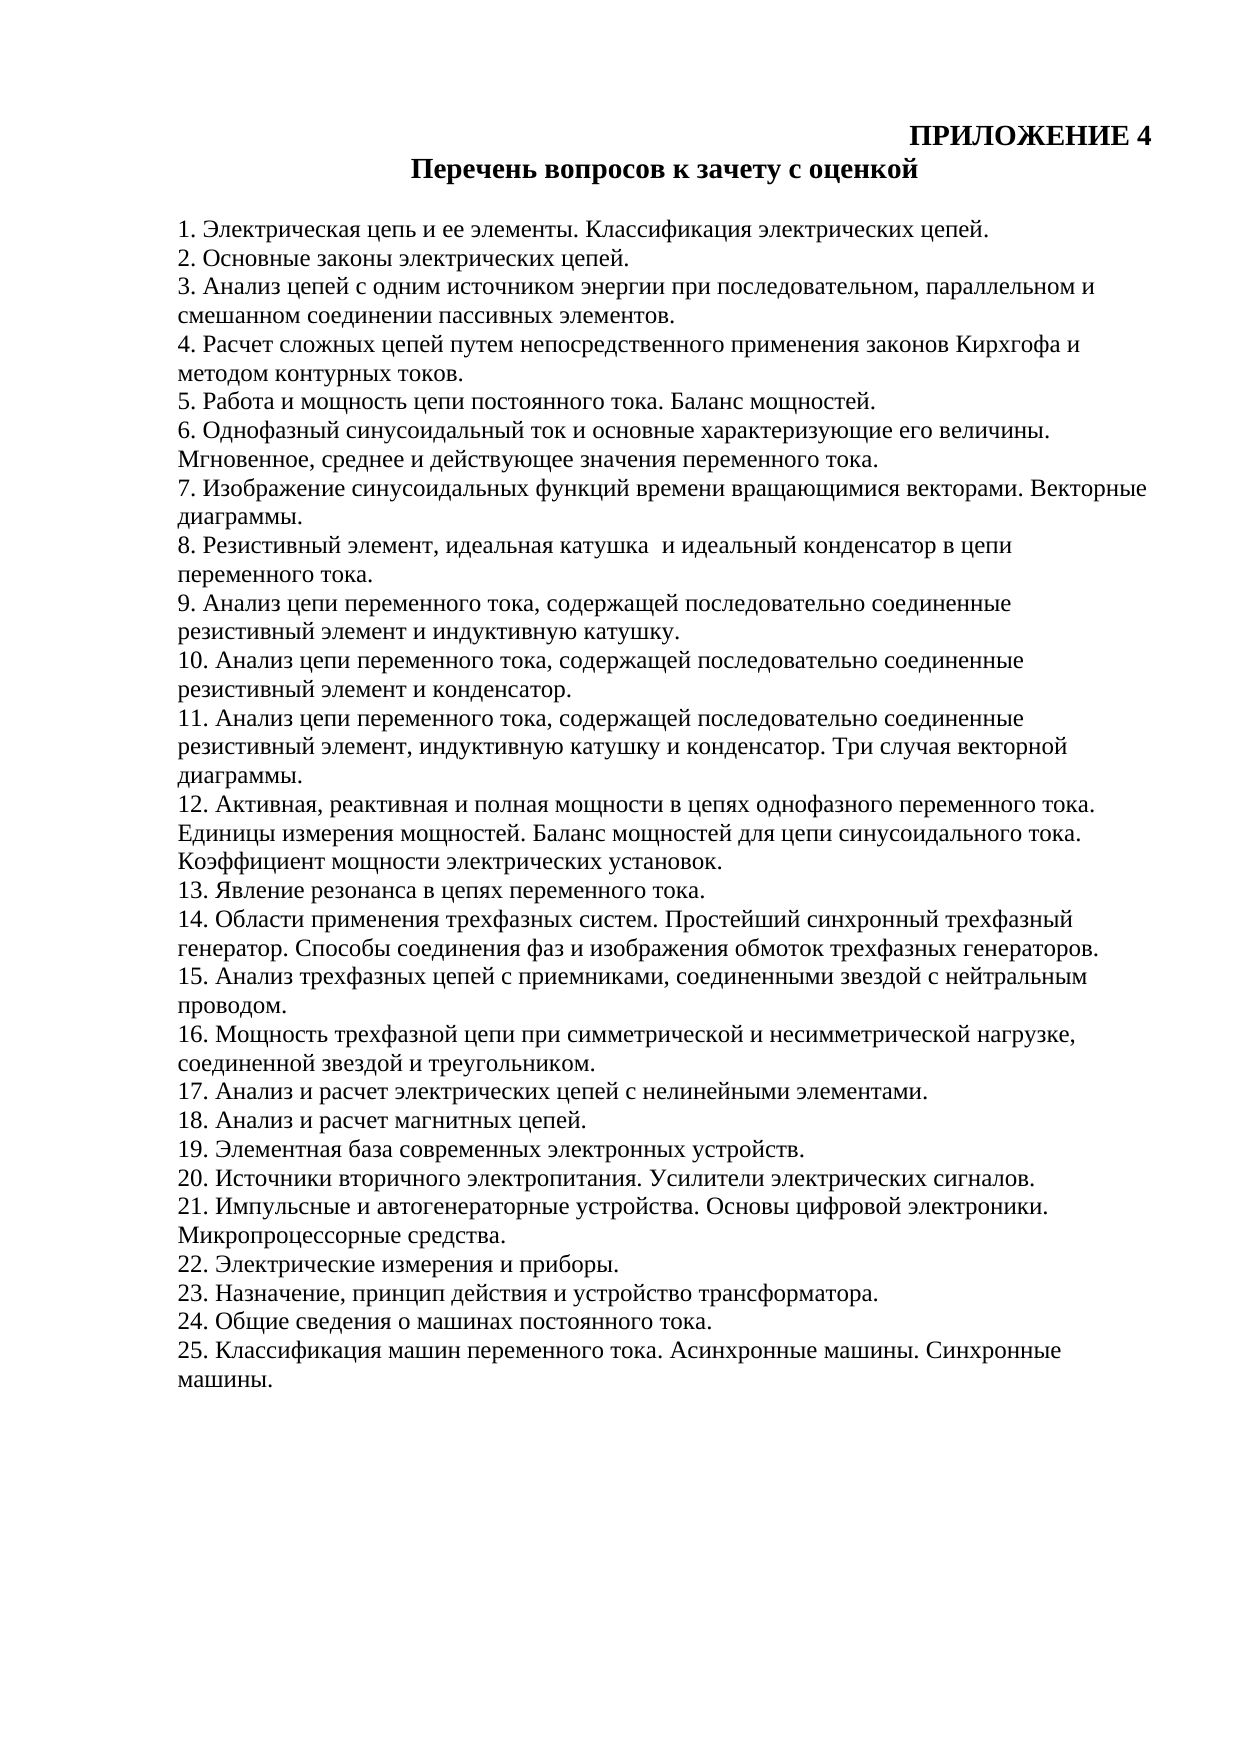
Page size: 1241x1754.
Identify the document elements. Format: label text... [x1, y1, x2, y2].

text 1. Электрическая цепь и ее элементы. Классификация электрических цепей. 2. Основные законы электрических цепей. 3. Анализ цепей с одним источником энергии при последовательном, параллельном и смешанном соединении пассивных элементов. 4. Расчет сложных цепей путем непосредственного применения законов Кирхгофа и методом контурных токов. 5. Работа и мощность цепи постоянного тока. Баланс мощностей. 6. Однофазный синусоидальный ток и основные характеризующие его величины. Мгновенное, среднее и действующее значения переменного тока. 7. Изображение синусоидальных функций времени вращающимися векторами. Векторные диаграммы. 8. Резистивный элемент, идеальная катушка и идеальный конденсатор в цепи переменного тока. 9. Анализ цепи переменного тока, содержащей последовательно соединенные резистивный элемент и индуктивную катушку. 10. Анализ цепи переменного тока, содержащей последовательно соединенные резистивный элемент и конденсатор. 11. Анализ цепи переменного тока, содержащей последовательно соединенные резистивный элемент, индуктивную катушку и конденсатор. Три случая векторной диаграммы. 12. Активная, реактивная и полная мощности в цепях однофазного переменного тока. Единицы измерения мощностей. Баланс мощностей для цепи синусоидального тока. Коэффициент мощности электрических установок. 13. Явление резонанса в цепях переменного тока. 14. Области применения трехфазных систем. Простейший синхронный трехфазный генератор. Способы соединения фаз и изображения обмоток трехфазных генераторов. 15. Анализ трехфазных цепей с приемниками, соединенными звездой с нейтральным проводом. 16. Мощность трехфазной цепи при симметрической и несимметрической нагрузке, соединенной звездой и треугольником. 17. Анализ и расчет электрических цепей с нелинейными элементами. 18. Анализ и расчет магнитных цепей. 19. Элементная база современных электронных устройств. 20. Источники вторичного электропитания. Усилители электрических сигналов. 21. Импульсные и автогенераторные устройства. Основы цифровой электроники. Микропроцессорные средства. 22. Электрические измерения и приборы. 23. Назначение, принцип действия и устройство трансформатора. 24. Общие сведения о машинах постоянного тока. 25. Классификация машин переменного тока. Асинхронные машины. Синхронные машины. [177, 214, 1152, 1393]
text ПРИЛОЖЕНИЕ 4 [177, 118, 1152, 152]
text Перечень вопросов к зачету с оценкой [177, 152, 1152, 185]
